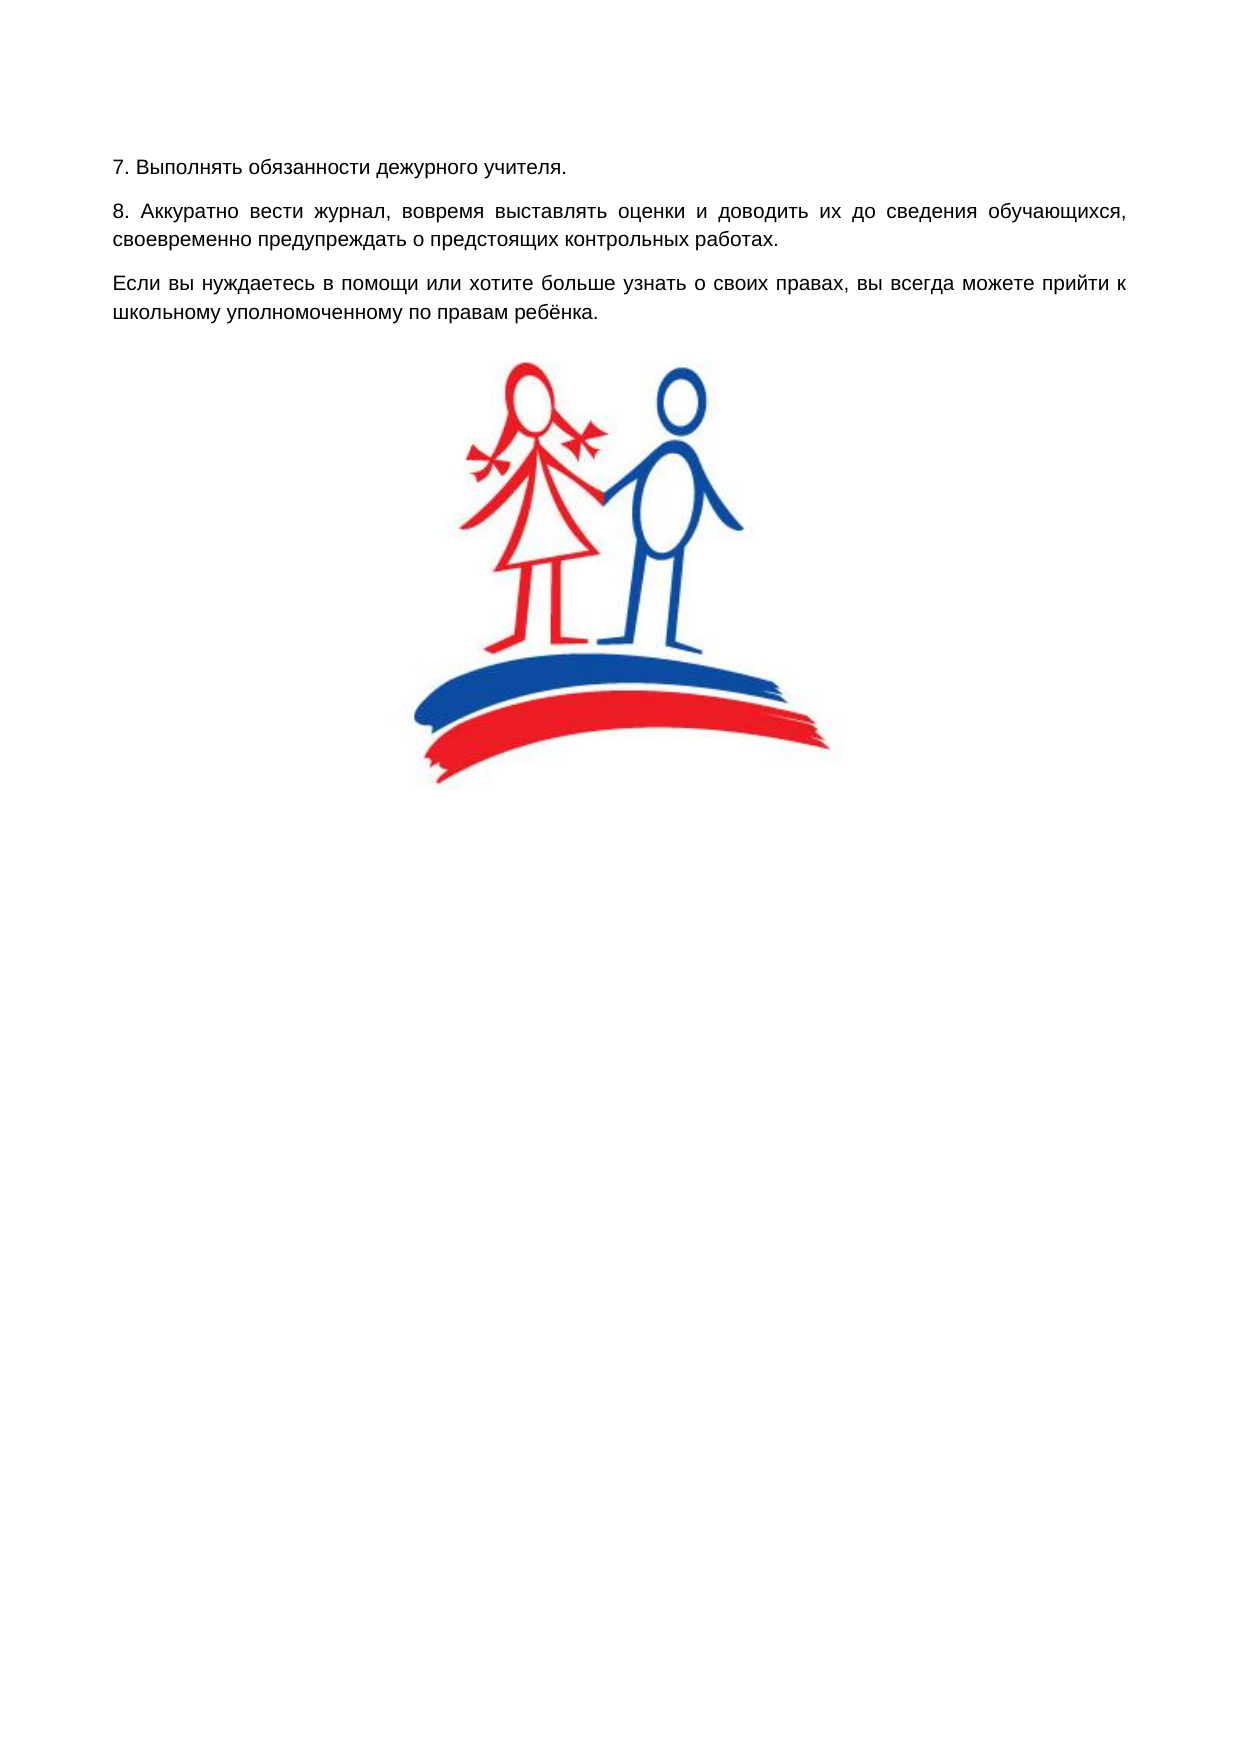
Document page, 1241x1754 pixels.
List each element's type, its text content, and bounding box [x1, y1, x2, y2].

text 7. Выполнять обязанности дежурного учителя. [112, 150, 1128, 178]
text Если вы нуждаетесь в помощи или хотите больше узнать о своих правах, вы всегда можете прийти к школьному уполномоченному по правам ребёнка. [112, 267, 1128, 323]
text 8. Аккуратно вести журнал, вовремя выставлять оценки и доводить их до сведения обучающихся, своевременно предупреждать о предстоящих контрольных работах. [112, 194, 1128, 251]
picture [367, 339, 874, 810]
